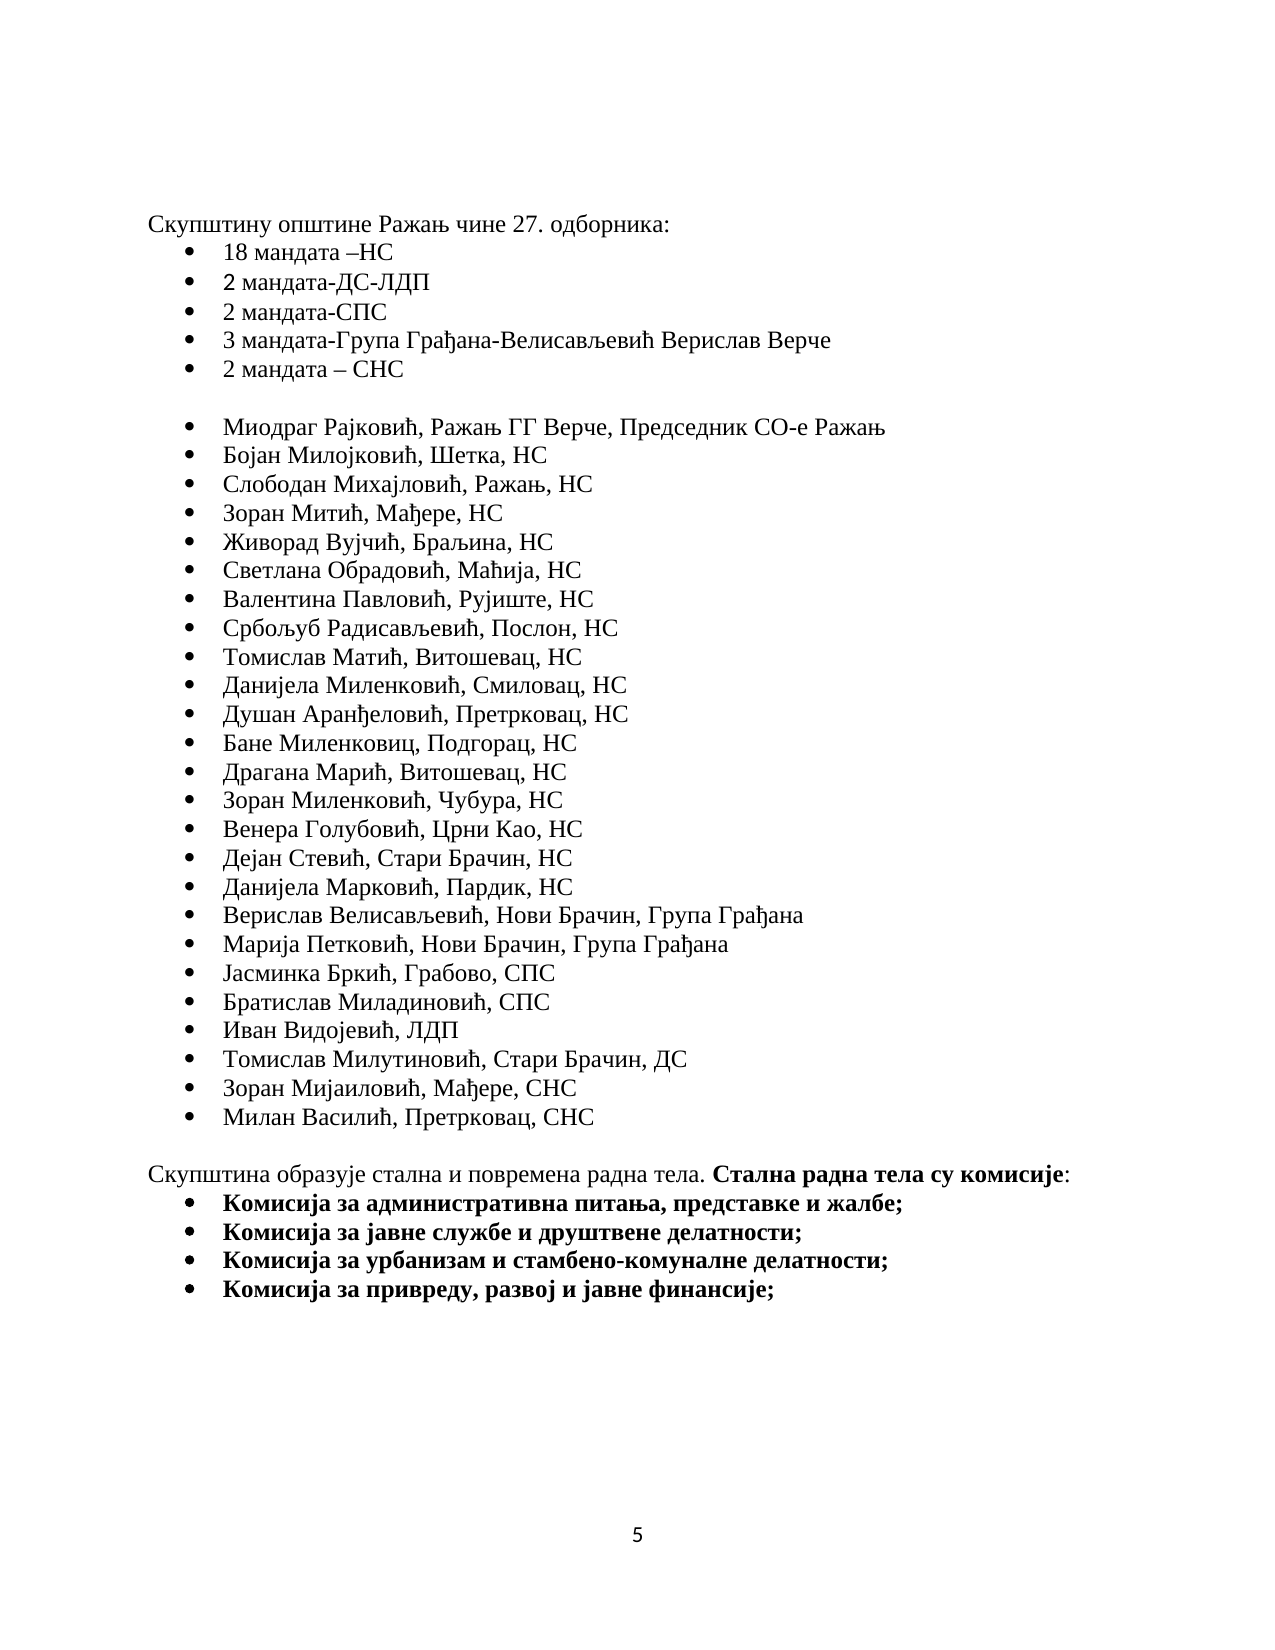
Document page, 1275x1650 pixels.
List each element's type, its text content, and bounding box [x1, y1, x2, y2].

list 2 мандата-ДС-ЛДП [185, 266, 1127, 297]
list Зоран Мијаиловић, Мађере, СНС [185, 1073, 1127, 1102]
text Скупштину општине Ражањ чине 27. одборникa: [148, 209, 1127, 237]
list Бојан Милојковић, Шетка, НС [185, 440, 1127, 469]
list Милан Василић, Претрковац, СНС [185, 1102, 1127, 1130]
list Живорад Вујчић, Браљина, НС [185, 527, 1127, 555]
list 3 мандата-Група Грађана-Велисављевић Верислав Верче [185, 325, 1127, 354]
list Томислав Милутиновић, Стари Брачин, ДС [185, 1044, 1127, 1073]
list Зоран Митић, Мађере, НС [185, 498, 1127, 527]
list Марија Петковић, Нови Брачин, Група Грађана [185, 929, 1127, 958]
list Венера Голубовић, Црни Као, НС [185, 814, 1127, 843]
list Бане Миленковиц, Подгорац, НС [185, 728, 1127, 757]
list Верислав Велисављевић, Нови Брачин, Група Грађана [185, 900, 1127, 929]
text Скупштина образује стална и повремена радна тела. Стална радна тела су комисије: [148, 1159, 1127, 1188]
list Комисија за јавне службе и друштвене делатности; [185, 1217, 1127, 1245]
list Иван Видојевић, ЛДП [185, 1015, 1127, 1044]
list Братислав Миладиновић, СПС [185, 987, 1127, 1015]
list Комисија за административна питања, представке и жалбе; [185, 1188, 1127, 1217]
list Комисија за привреду, развој и јавне финансије; [185, 1274, 1127, 1303]
list 2 мандата-СПС [185, 297, 1127, 325]
list 2 мандата – СНС [185, 354, 1127, 383]
list 18 мандата –НС [185, 237, 1127, 266]
list Комисија за урбанизам и стамбено-комуналне делатности; [185, 1245, 1127, 1274]
list Данијела Миленковић, Смиловац, НС [185, 670, 1127, 699]
list Србољуб Радисављевић, Послон, НС [185, 613, 1127, 642]
list Светлана Обрадовић, Маћија, НС [185, 555, 1127, 584]
list Зоран Миленковић, Чубура, НС [185, 785, 1127, 814]
list Јасминка Бркић, Грабово, СПС [185, 958, 1127, 987]
list Данијела Марковић, Пардик, НС [185, 872, 1127, 900]
list Драгана Марић, Витошевац, НС [185, 757, 1127, 785]
list Томислав Матић, Витошевац, НС [185, 642, 1127, 670]
list Валентина Павловић, Рујиште, НС [185, 584, 1127, 613]
list Слободан Михајловић, Ражањ, НС [185, 469, 1127, 498]
list Душан Аранђеловић, Претрковац, НС [185, 699, 1127, 728]
list Миодраг Рајковић, Ражањ ГГ Верче, Председник СО-е Ражањ [185, 412, 1127, 440]
list Дејан Стевић, Стари Брачин, НС [185, 843, 1127, 872]
